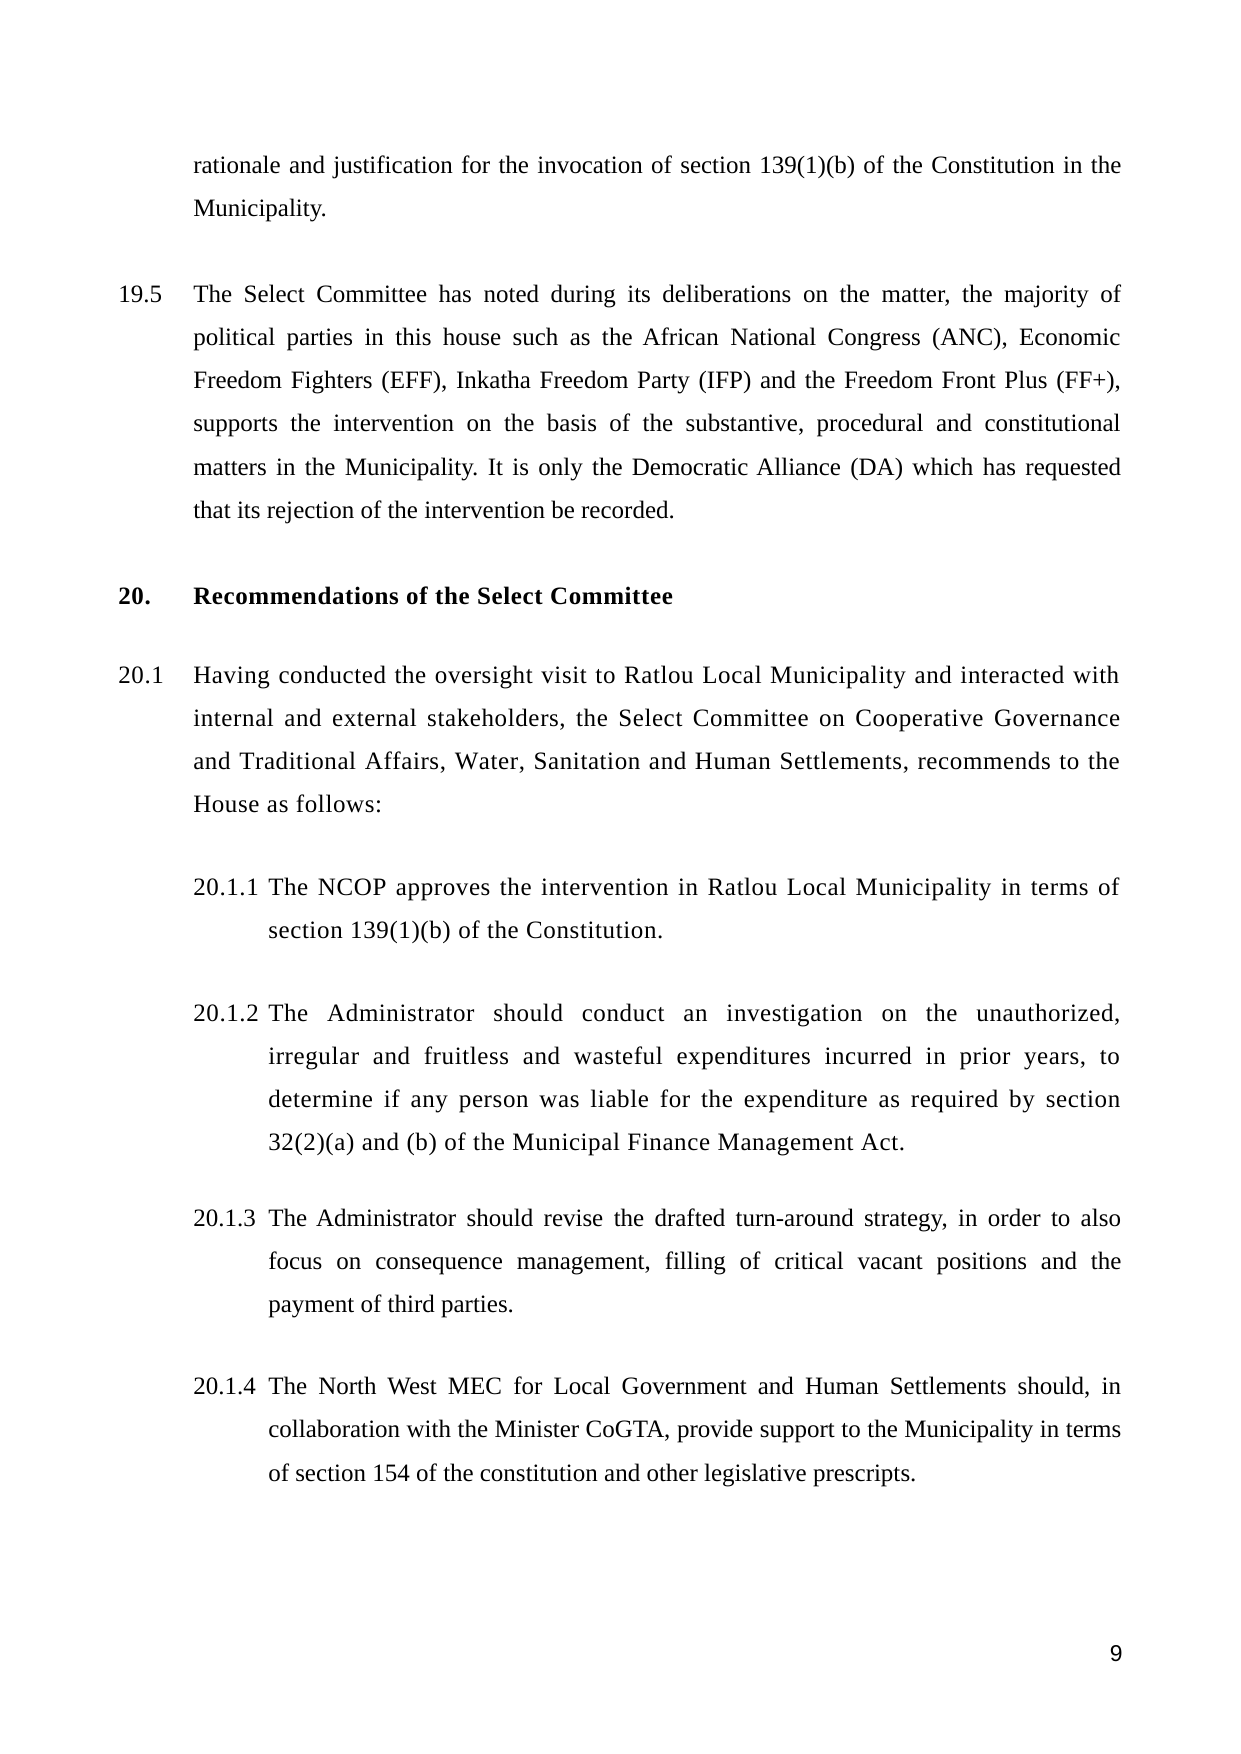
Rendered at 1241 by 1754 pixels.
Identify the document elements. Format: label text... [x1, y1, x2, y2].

text 19.5 The Select Committee has noted during its deliberations on the matter, the majority of political parties in this house such as the African National Congress (ANC), Economic Freedom Fighters (EFF), Inkatha Freedom Party (IFP) and the Freedom Front Plus (FF+), supports the intervention on the basis of the substantive, procedural and constitutional matters in the Municipality. It is only the Democratic Alliance (DA) which has requested that its rejection of the intervention be recorded. [118, 279, 1122, 523]
text 20.1.1 The NCOP approves the intervention in Ratlou Local Municipality in terms of section 139(1)(b) of the Constitution. [193, 872, 1122, 944]
text 20.1.3 The Administrator should revise the drafted turn-around strategy, in order to also focus on consequence management, filling of critical vacant positions and the payment of third parties. [193, 1203, 1122, 1318]
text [118, 150, 1122, 222]
text 20.1 Having conducted the oversight visit to Ratlou Local Municipality and interacted with internal and external stakeholders, the Select Committee on Cooperative Governance and Traditional Affairs, Water, Sanitation and Human Settlements, recommends to the House as follows: [118, 660, 1122, 818]
text 20.1.2 The Administrator should conduct an investigation on the unauthorized, irregular and fruitless and wasteful expenditures incurred in prior years, to determine if any person was liable for the expenditure as required by section 32(2)(a) and (b) of the Municipal Finance Management Act. [193, 998, 1122, 1156]
text 20. Recommendations of the Select Committee [118, 581, 1122, 610]
text 20.1.4 The North West MEC for Local Government and Human Settlements should, in collaboration with the Minister CoGTA, provide support to the Municipality in terms of section 154 of the constitution and other legislative prescripts. [193, 1371, 1122, 1486]
